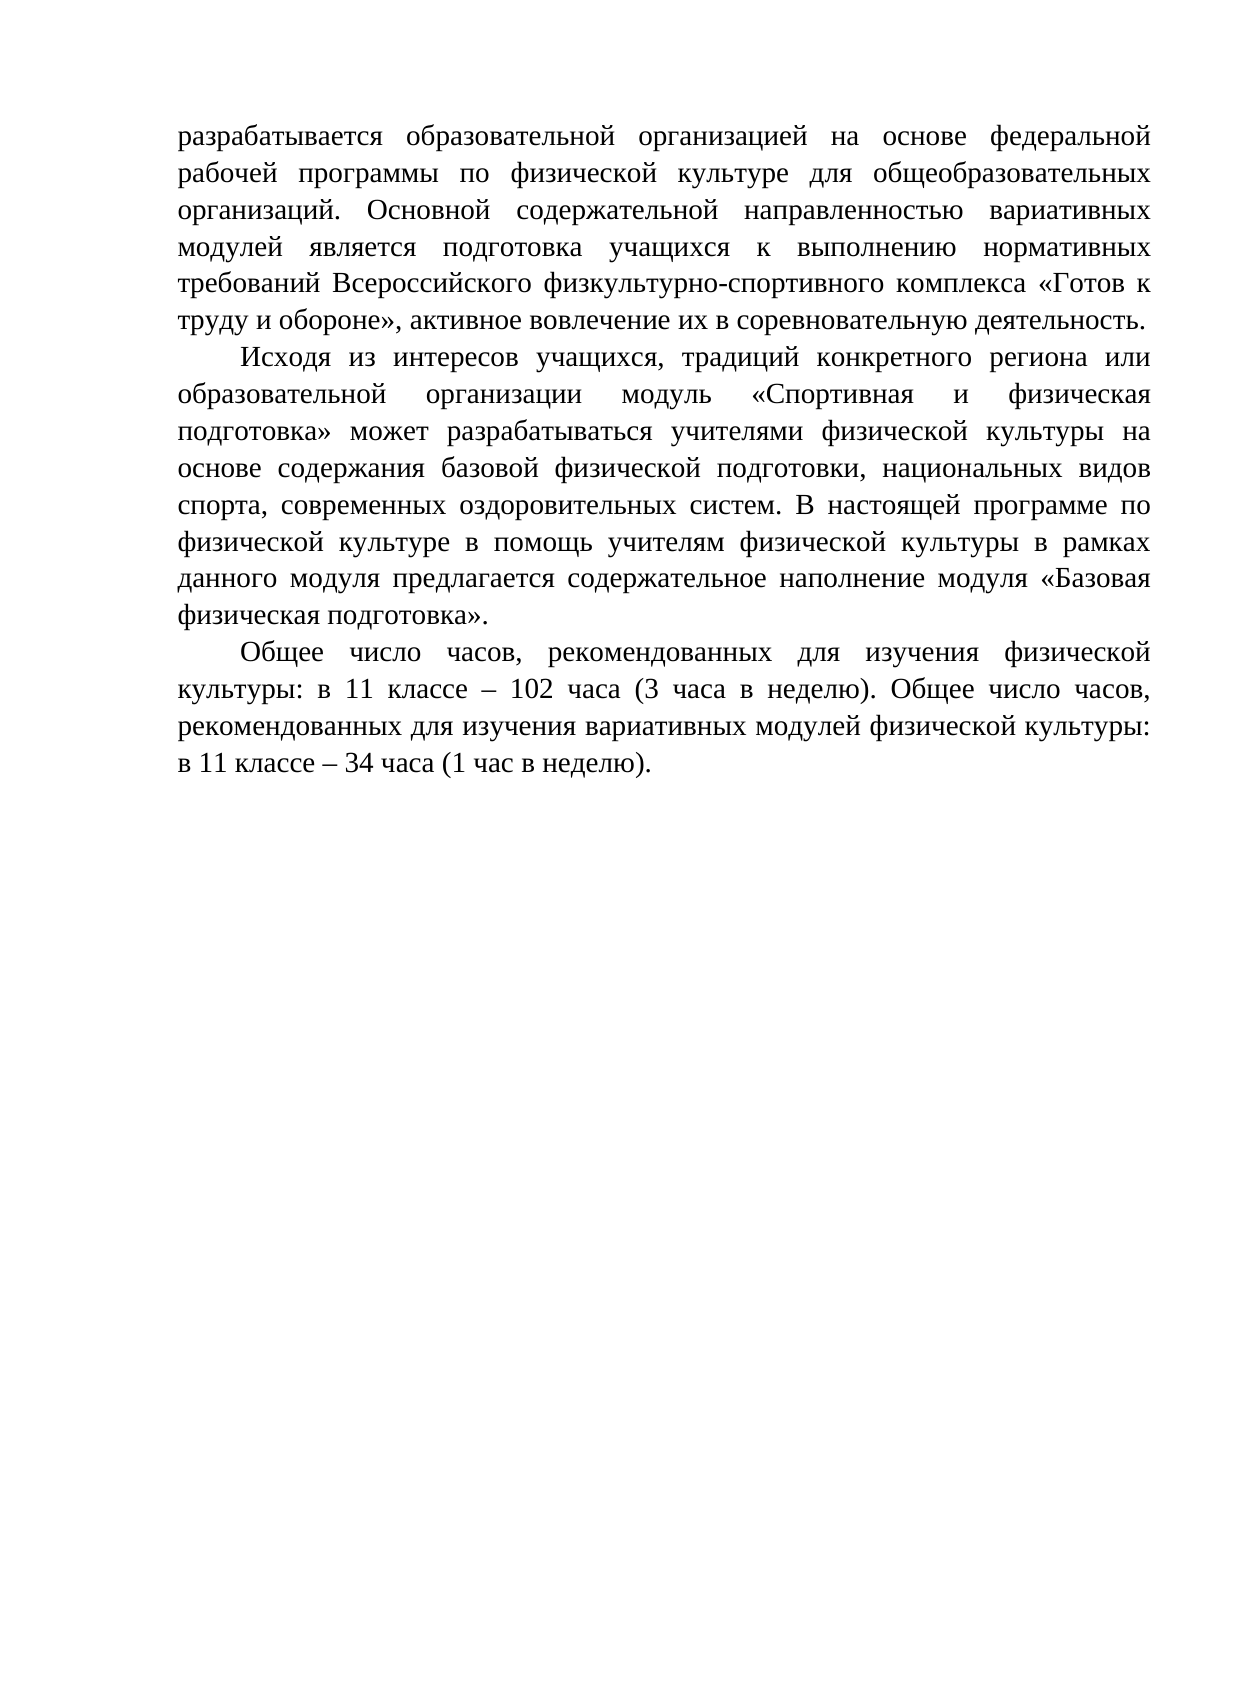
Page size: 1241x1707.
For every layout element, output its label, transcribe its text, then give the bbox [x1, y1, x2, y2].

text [177, 118, 1152, 336]
text Исходя из интересов учащихся, традиций конкретного региона или образовательной организации модуль «Спортивная и физическая подготовка» может разрабатываться учителями физической культуры на основе содержания базовой физической подготовки, национальных видов спорта, современных оздоровительных систем. В настоящей программе по физической культуре в помощь учителям физической культуры в рамках данного модуля предлагается содержательное наполнение модуля «Базовая физическая подготовка». [177, 339, 1152, 631]
text ‌Общее число часов, рекомендованных для изучения физической культуры: в 11 классе – 102 часа (3 часа в неделю). Общее число часов, рекомендованных для изучения вариативных модулей физической культуры: в 11 классе – 34 часа (1 час в неделю).‌‌ [177, 634, 1152, 778]
